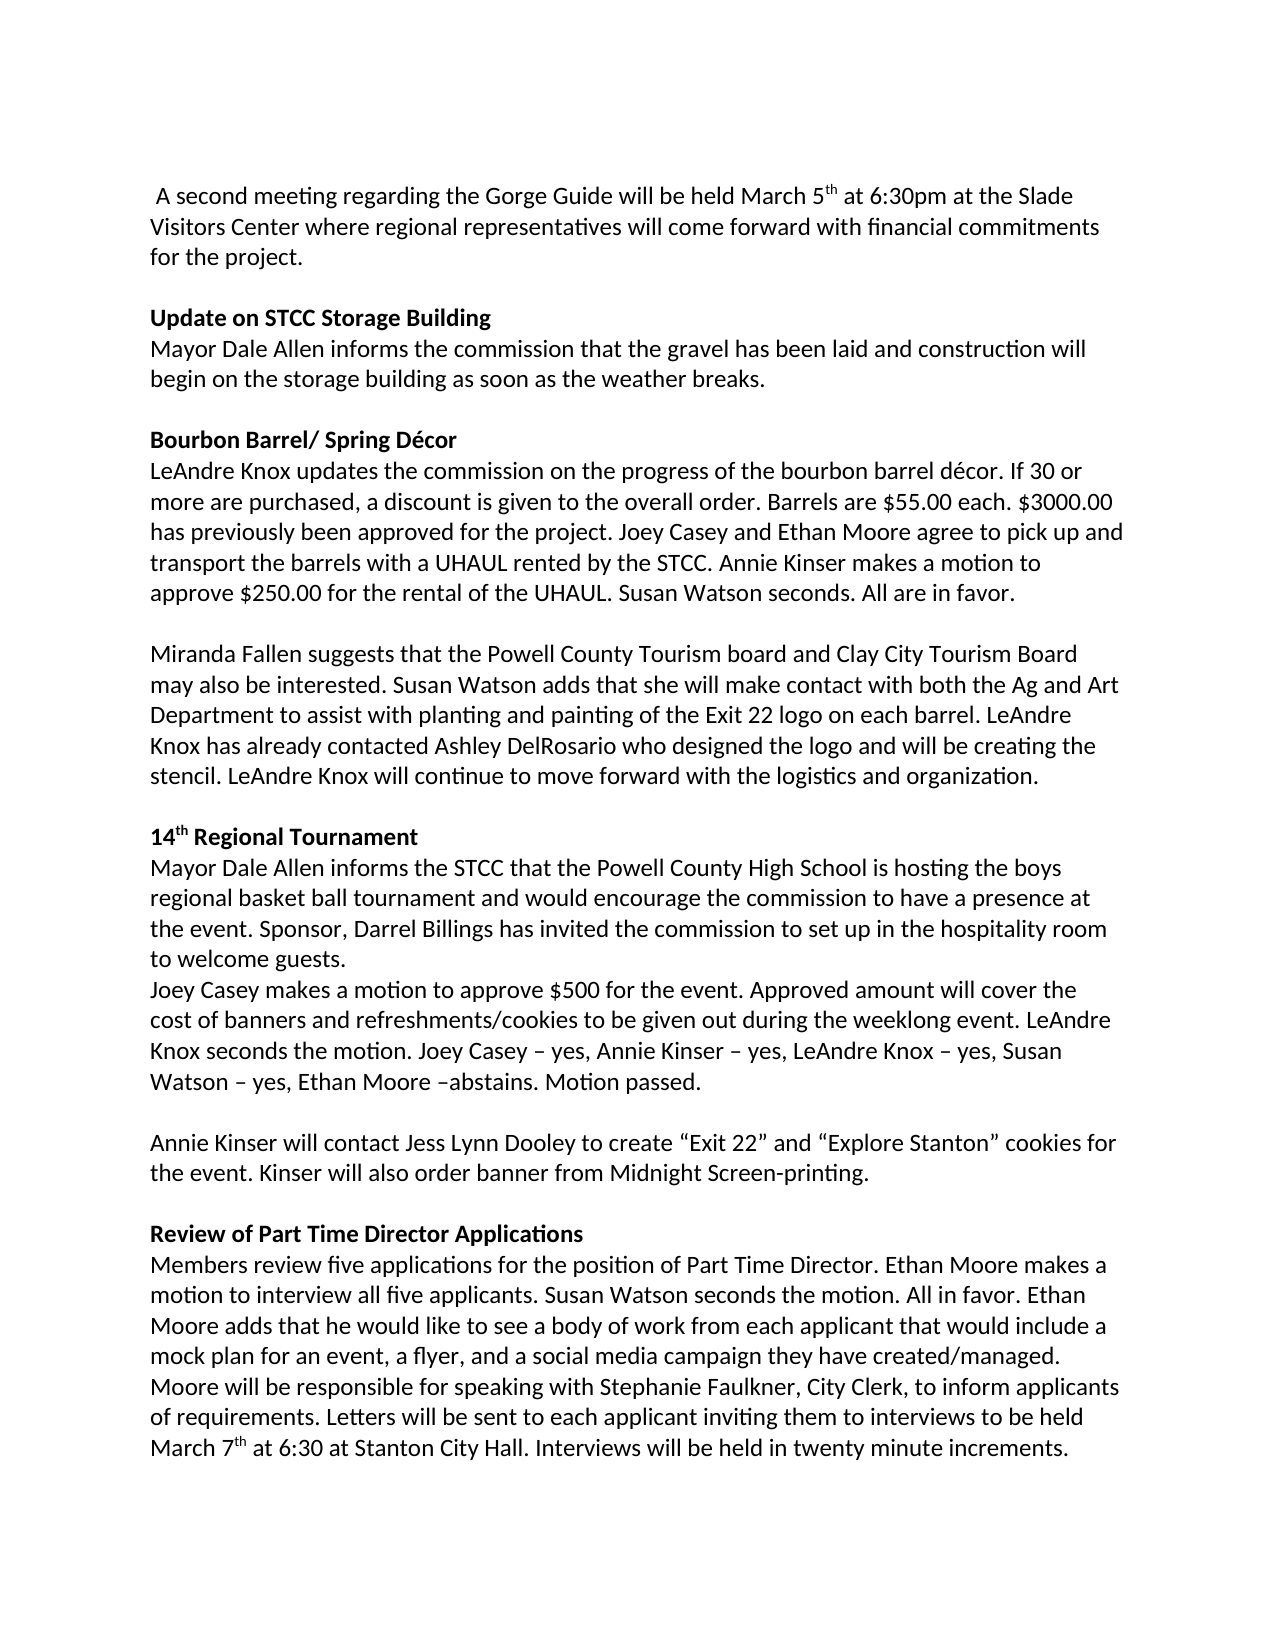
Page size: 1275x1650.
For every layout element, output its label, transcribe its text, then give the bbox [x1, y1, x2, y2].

text A second meeting regarding the Gorge Guide will be held March 5th at 6:30pm at the Slade Visitors Center where regional representatives will come forward with financial commitments for the project. [150, 181, 1125, 272]
text Annie Kinser will contact Jess Lynn Dooley to create “Exit 22” and “Explore Stanton” cookies for the event. Kinser will also order banner from Midnight Screen-printing. [150, 1127, 1125, 1188]
text Mayor Dale Allen informs the commission that the gravel has been laid and construction will begin on the storage building as soon as the weather breaks. [150, 333, 1125, 394]
text 14th Regional Tournament [150, 821, 1125, 852]
text Mayor Dale Allen informs the STCC that the Powell County High School is hosting the boys regional basket ball tournament and would encourage the commission to have a presence at the event. Sponsor, Darrel Billings has invited the commission to set up in the hospitality room to welcome guests. [150, 852, 1125, 974]
text Update on STCC Storage Building [150, 303, 1125, 333]
text Review of Part Time Director Applications [150, 1218, 1125, 1249]
text Miranda Fallen suggests that the Powell County Tourism board and Clay City Tourism Board may also be interested. Susan Watson adds that she will make contact with both the Ag and Art Department to assist with planting and painting of the Exit 22 logo on each barrel. LeAndre Knox has already contacted Ashley DelRosario who designed the logo and will be creating the stencil. LeAndre Knox will continue to move forward with the logistics and organization. [150, 638, 1125, 791]
text Bourbon Barrel/ Spring Décor [150, 425, 1125, 455]
text Joey Casey makes a motion to approve $500 for the event. Approved amount will cover the cost of banners and refreshments/cookies to be given out during the weeklong event. LeAndre Knox seconds the motion. Joey Casey – yes, Annie Kinser – yes, LeAndre Knox – yes, Susan Watson – yes, Ethan Moore –abstains. Motion passed. [150, 974, 1125, 1096]
text LeAndre Knox updates the commission on the progress of the bourbon barrel décor. If 30 or more are purchased, a discount is given to the overall order. Barrels are $55.00 each. $3000.00 has previously been approved for the project. Joey Casey and Ethan Moore agree to pick up and transport the barrels with a UHAUL rented by the STCC. Annie Kinser makes a motion to approve $250.00 for the rental of the UHAUL. Susan Watson seconds. All are in favor. [150, 455, 1125, 608]
text Members review five applications for the position of Part Time Director. Ethan Moore makes a motion to interview all five applicants. Susan Watson seconds the motion. All in favor. Ethan Moore adds that he would like to see a body of work from each applicant that would include a mock plan for an event, a flyer, and a social media campaign they have created/managed. Moore will be responsible for speaking with Stephanie Faulkner, City Clerk, to inform applicants of requirements. Letters will be sent to each applicant inviting them to interviews to be held March 7th at 6:30 at Stanton City Hall. Interviews will be held in twenty minute increments. [150, 1249, 1125, 1462]
